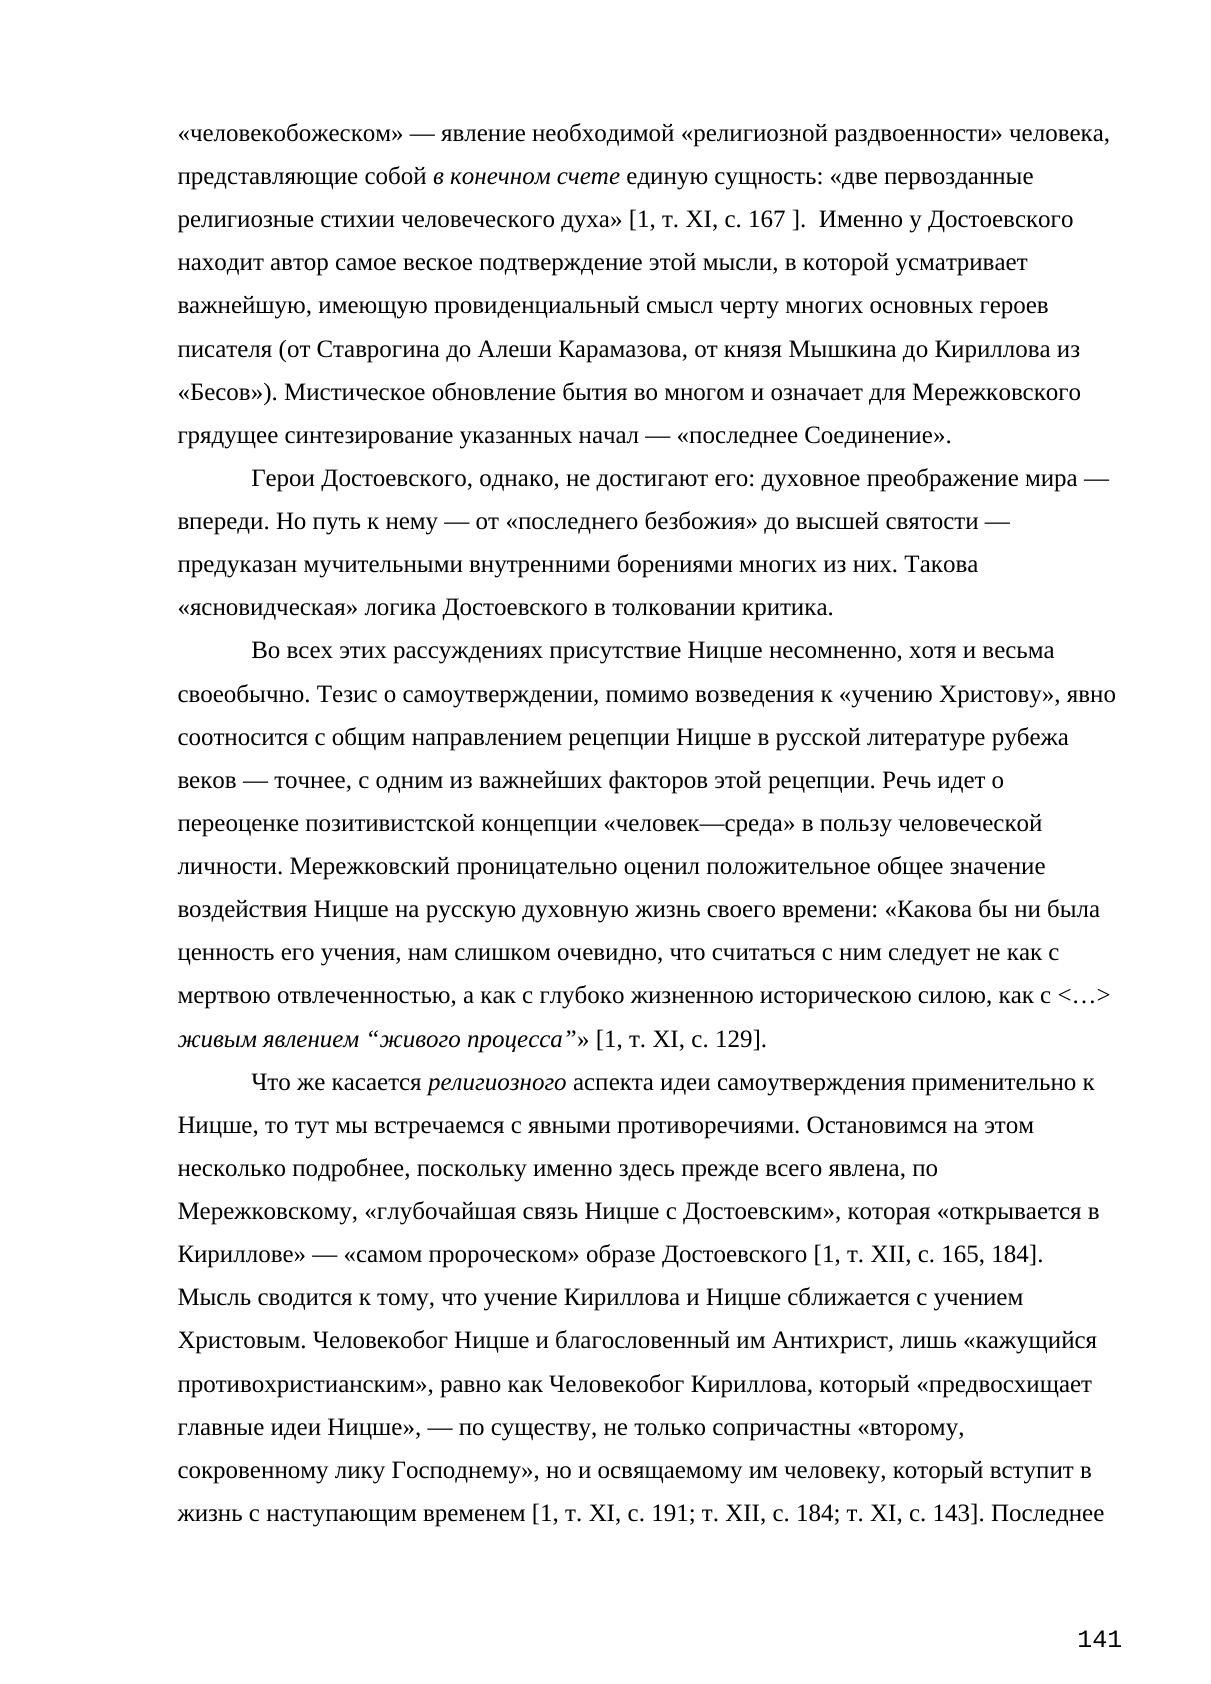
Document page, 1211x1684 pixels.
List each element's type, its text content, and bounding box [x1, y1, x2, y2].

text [177, 118, 1122, 449]
text Во всех этих рассуждениях присутствие Ницше несомненно, хотя и весьма своеобычно. Тезис о самоутверждении, помимо возведения к «учению Христову», явно соотносится с общим направлением рецепции Ницше в русской литературе рубежа веков — точнее, с одним из важнейших факторов этой рецепции. Речь идет о переоценке позитивистской концепции «человек—среда» в пользу человеческой личности. Мережковский проницательно оценил положительное общее значение воздействия Ницше на русскую духовную жизнь своего времени: «Какова бы ни была ценность его учения, нам слишком очевидно, что считаться с ним следует не как с мертвою отвлеченностью, а как с глубоко жизненною историческою силою, как с <…> живым явлением “живого процесса”» [1, т. XI, с. 129]. [177, 636, 1122, 1052]
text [177, 1067, 1122, 1527]
text Герои Достоевского, однако, не достигают его: духовное преображение мира — впереди. Но путь к нему — от «последнего безбожия» до высшей святости — предуказан мучительными внутренними борениями многих из них. Такова «ясновидческая» логика Достоевского в толковании критика. [177, 463, 1122, 621]
